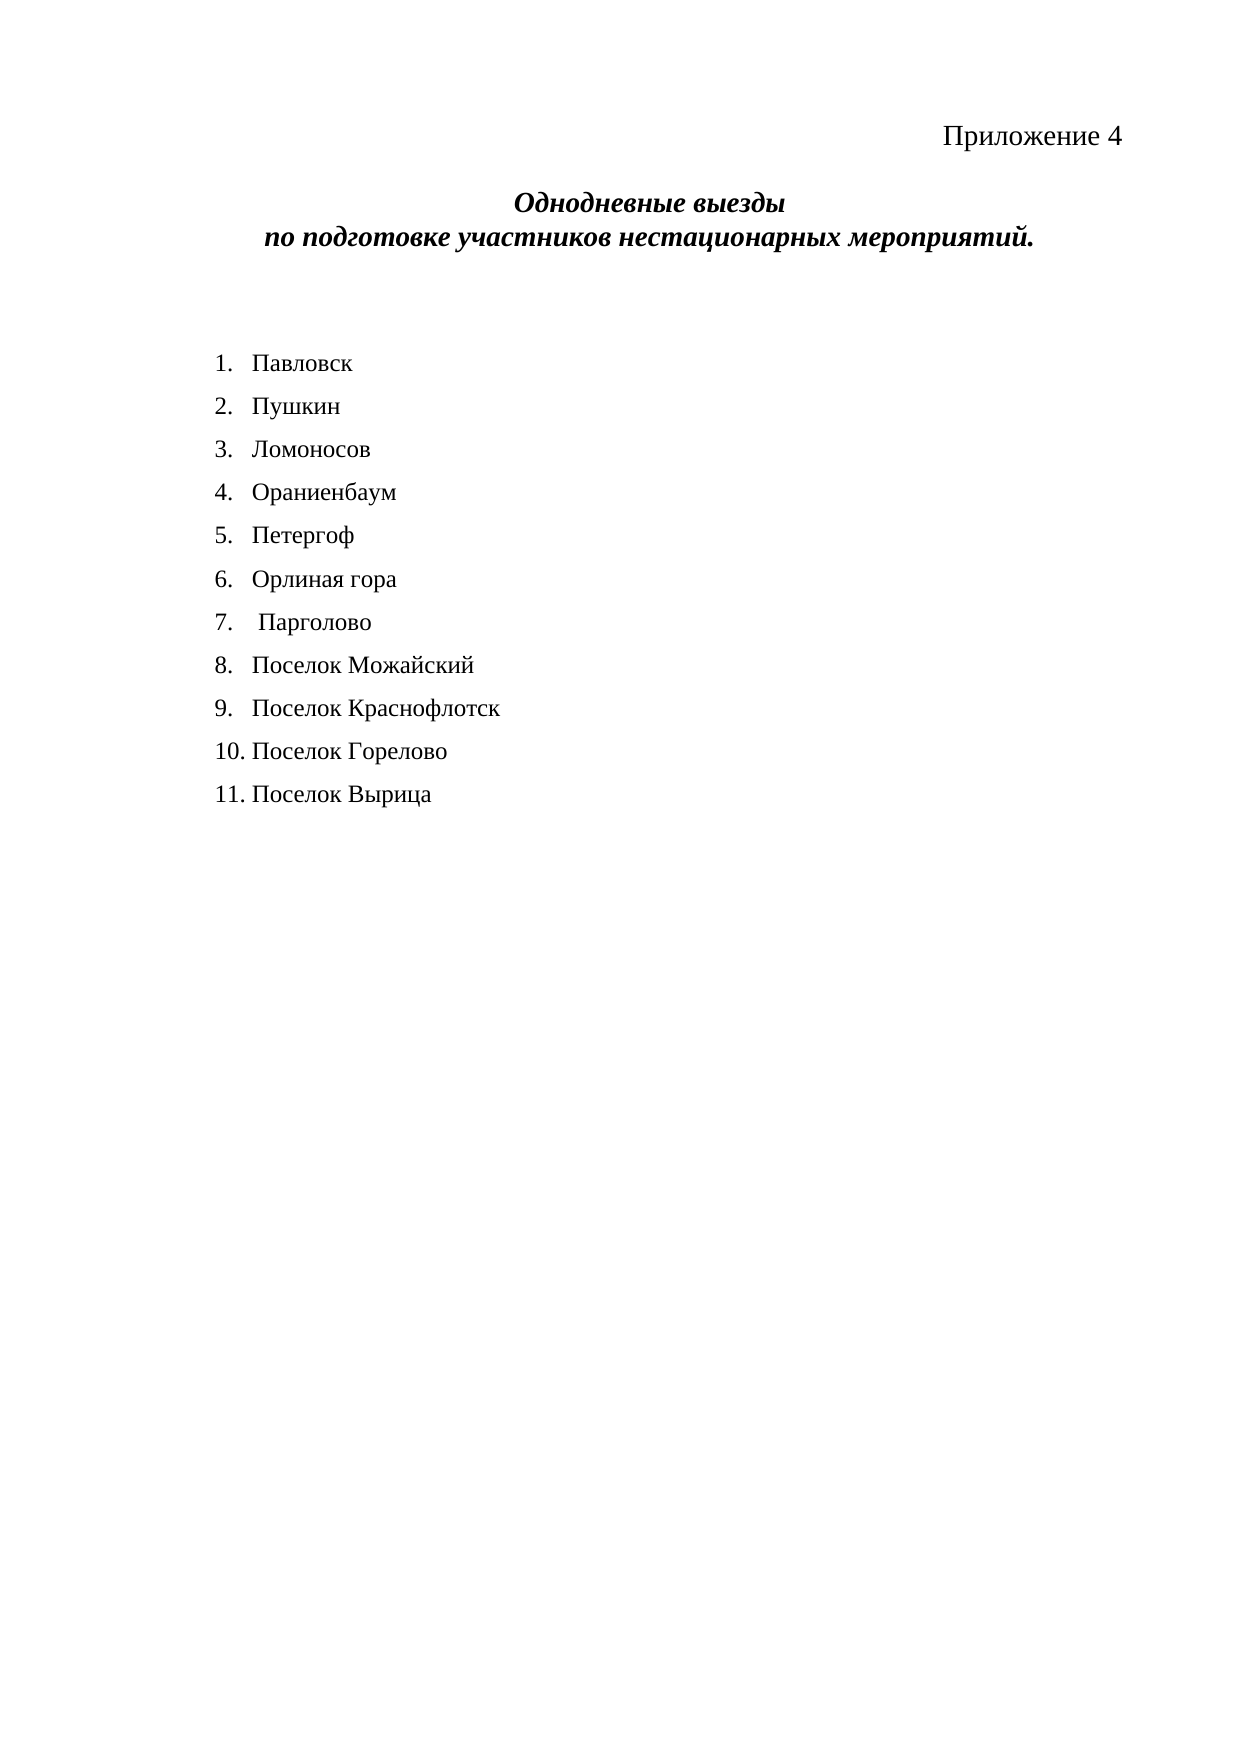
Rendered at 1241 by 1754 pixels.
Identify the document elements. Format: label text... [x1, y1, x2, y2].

list Петергоф [214, 521, 1122, 549]
list Ораниенбаум [214, 477, 1122, 506]
text по подготовке участников нестационарных мероприятий. [177, 219, 1122, 252]
list Поселок Можайский [214, 650, 1122, 679]
text Однодневные выезды [177, 185, 1122, 219]
list Орлиная гора [214, 564, 1122, 592]
list Парголово [214, 607, 1122, 636]
list Поселок Краснофлотск [214, 693, 1122, 722]
list Поселок Горелово [214, 736, 1122, 765]
list Ломоносов [214, 434, 1122, 463]
text Приложение 4 [177, 118, 1122, 152]
list Поселок Вырица [214, 779, 1122, 808]
list Пушкин [214, 391, 1122, 420]
list Павловск [214, 348, 1122, 377]
